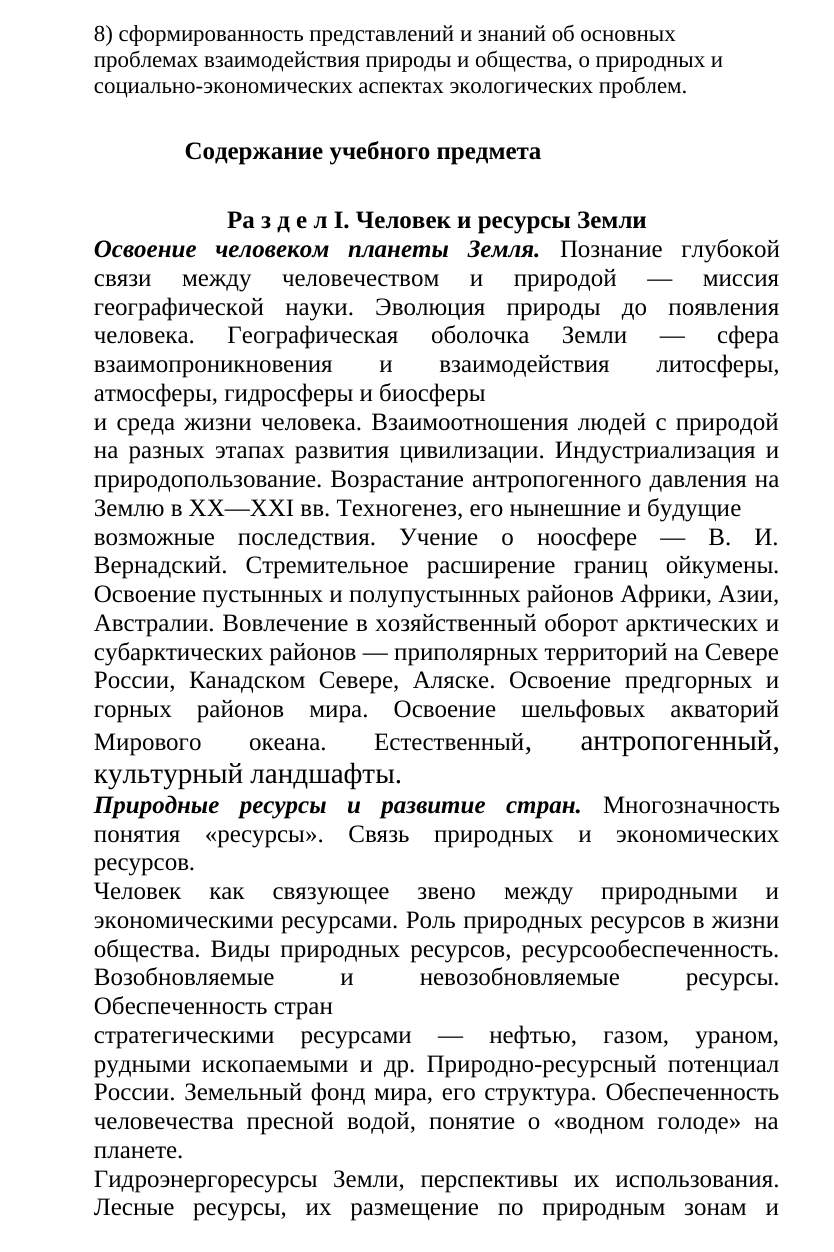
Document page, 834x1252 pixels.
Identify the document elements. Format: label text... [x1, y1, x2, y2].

text Ра з д е л I. Человек и ресурсы Земли [94, 205, 780, 234]
text Природные ресурсы и развитие стран. Многозначность понятия «ресурсы». Связь природных и экономических ресурсов. [94, 790, 780, 876]
text 8) сформированность представлений и знаний об основных проблемах взаимодействия природы и общества, о природных и социально-экономических аспектах экологических проблем. [94, 20, 780, 99]
text и среда жизни человека. Взаимоотношения людей с природой на разных этапах развития цивилизации. Индустриализация и природопользование. Возрастание антропогенного давления на Землю в ХХ—XXI вв. Техногенез, его нынешние и будущие [94, 407, 780, 522]
text стратегическими ресурсами — нефтью, газом, ураном, рудными ископаемыми и др. Природно-ресурсный потенциал России. Земельный фонд мира, его структура. Обеспеченность человечества пресной водой, понятие о «водном голоде» на планете. [94, 1020, 780, 1164]
text Человек как связующее звено между природными и экономическими ресурсами. Роль природных ресурсов в жизни общества. Виды природных ресурсов, ресурсообеспеченность. Возобновляемые и невозобновляемые ресурсы. Обеспеченность стран [94, 876, 780, 1020]
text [94, 1164, 780, 1221]
text Освоение человеком планеты Земля. Познание глубокой связи между человечеством и природой — миссия географической науки. Эволюция природы до появления человека. Географическая оболочка Земли — сфера взаимопроникновения и взаимодействия литосферы, атмосферы, гидросферы и биосферы [94, 234, 780, 407]
text возможные последствия. Учение о ноосфере — В. И. Вернадский. Стремительное расширение границ ойкумены. Освоение пустынных и полупустынных районов Африки, Азии, Австралии. Вовлечение в хозяйственный оборот арктических и субарктических районов — приполярных территорий на Севере России, Канадском Севере, Аляске. Освоение предгорных и горных районов мира. Освоение шельфовых акваторий Мирового океана. Естественный, антропогенный, культурный ландшафты. [94, 522, 780, 790]
text Содержание учебного предмета [94, 142, 632, 164]
